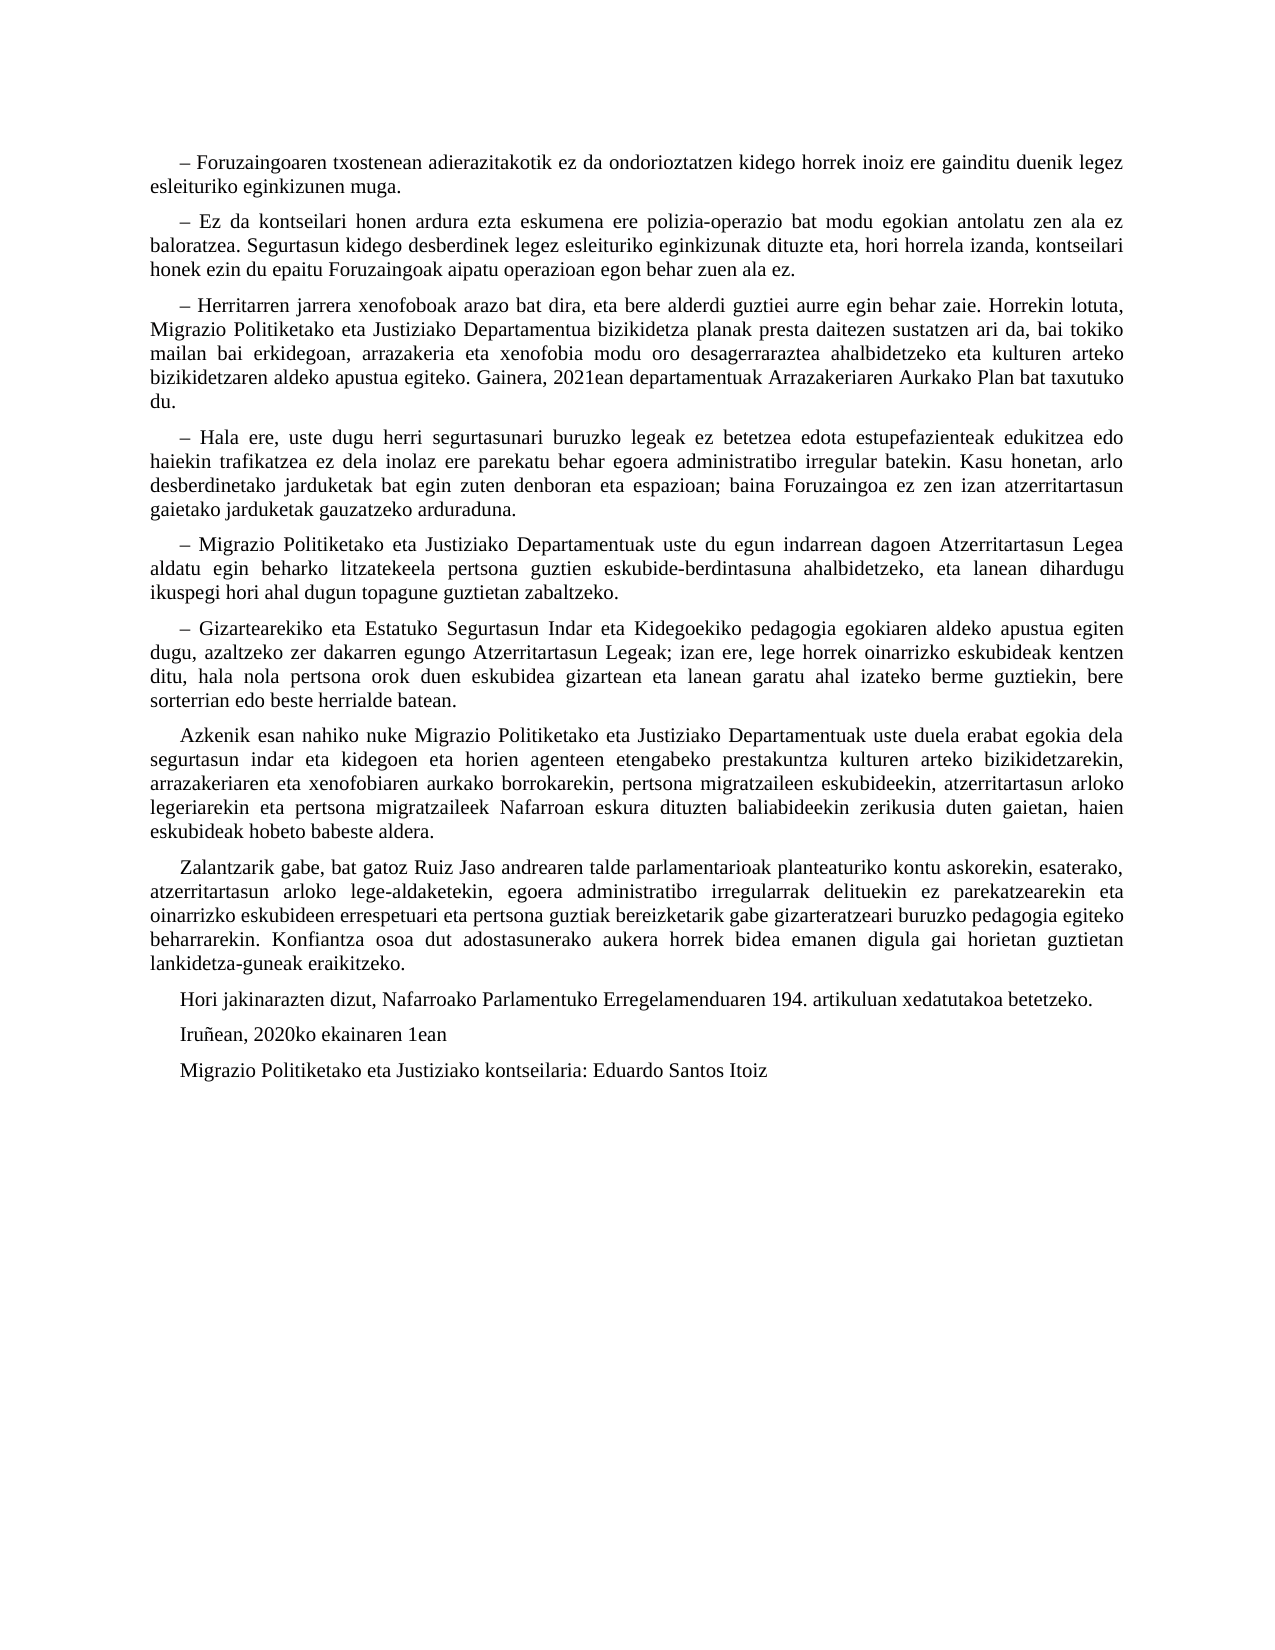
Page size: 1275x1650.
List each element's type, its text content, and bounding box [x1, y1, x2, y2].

text – Herritarren jarrera xenofoboak arazo bat dira, eta bere alderdi guztiei aurre egin behar zaie. Horrekin lotuta, Migrazio Politiketako eta Justiziako Departamentua bizikidetza planak presta daitezen sustatzen ari da, bai tokiko mailan bai erkidegoan, arrazakeria eta xenofobia modu oro desagerraraztea ahalbidetzeko eta kulturen arteko bizikidetzaren aldeko apustua egiteko. Gainera, 2021ean departamentuak Arrazakeriaren Aurkako Plan bat taxutuko du. [150, 293, 1125, 413]
text Zalantzarik gabe, bat gatoz Ruiz Jaso andrearen talde parlamentarioak planteaturiko kontu askorekin, esaterako, atzerritartasun arloko lege-aldaketekin, egoera administratibo irregularrak delituekin ez parekatzearekin eta oinarrizko eskubideen errespetuari eta pertsona guztiak bereizketarik gabe gizarteratzeari buruzko pedagogia egiteko beharrarekin. Konfiantza osoa dut adostasunerako aukera horrek bidea emanen digula gai horietan guztietan lankidetza-guneak eraikitzeko. [150, 855, 1125, 975]
text Iruñean, 2020ko ekainaren 1ean [150, 1023, 1125, 1047]
text Hori jakinarazten dizut, Nafarroako Parlamentuko Erregelamenduaren 194. artikuluan xedatutakoa betetzeko. [150, 987, 1125, 1011]
text – Hala ere, uste dugu herri segurtasunari buruzko legeak ez betetzea edota estupefazienteak edukitzea edo haiekin trafikatzea ez dela inolaz ere parekatu behar egoera administratibo irregular batekin. Kasu honetan, arlo desberdinetako jarduketak bat egin zuten denboran eta espazioan; baina Foruzaingoa ez zen izan atzerritartasun gaietako jarduketak gauzatzeko arduraduna. [150, 425, 1125, 521]
text Azkenik esan nahiko nuke Migrazio Politiketako eta Justiziako Departamentuak uste duela erabat egokia dela segurtasun indar eta kidegoen eta horien agenteen etengabeko prestakuntza kulturen arteko bizikidetzarekin, arrazakeriaren eta xenofobiaren aurkako borrokarekin, pertsona migratzaileen eskubideekin, atzerritartasun arloko legeriarekin eta pertsona migratzaileek Nafarroan eskura dituzten baliabideekin zerikusia duten gaietan, haien eskubideak hobeto babeste aldera. [150, 724, 1125, 843]
text – Migrazio Politiketako eta Justiziako Departamentuak uste du egun indarrean dagoen Atzerritartasun Legea aldatu egin beharko litzatekeela pertsona guztien eskubide-berdintasuna ahalbidetzeko, eta lanean dihardugu ikuspegi hori ahal dugun topagune guztietan zabaltzeko. [150, 532, 1125, 604]
text – Gizartearekiko eta Estatuko Segurtasun Indar eta Kidegoekiko pedagogia egokiaren aldeko apustua egiten dugu, azaltzeko zer dakarren egungo Atzerritartasun Legeak; izan ere, lege horrek oinarrizko eskubideak kentzen ditu, hala nola pertsona orok duen eskubidea gizartean eta lanean garatu ahal izateko berme guztiekin, bere sorterrian edo beste herrialde batean. [150, 616, 1125, 712]
text – Foruzaingoaren txostenean adierazitakotik ez da ondorioztatzen kidego horrek inoiz ere gainditu duenik legez esleituriko eginkizunen muga. [150, 150, 1125, 198]
text Migrazio Politiketako eta Justiziako kontseilaria: Eduardo Santos Itoiz [150, 1058, 1125, 1082]
text – Ez da kontseilari honen ardura ezta eskumena ere polizia-operazio bat modu egokian antolatu zen ala ez baloratzea. Segurtasun kidego desberdinek legez esleituriko eginkizunak dituzte eta, hori horrela izanda, kontseilari honek ezin du epaitu Foruzaingoak aipatu operazioan egon behar zuen ala ez. [150, 210, 1125, 282]
